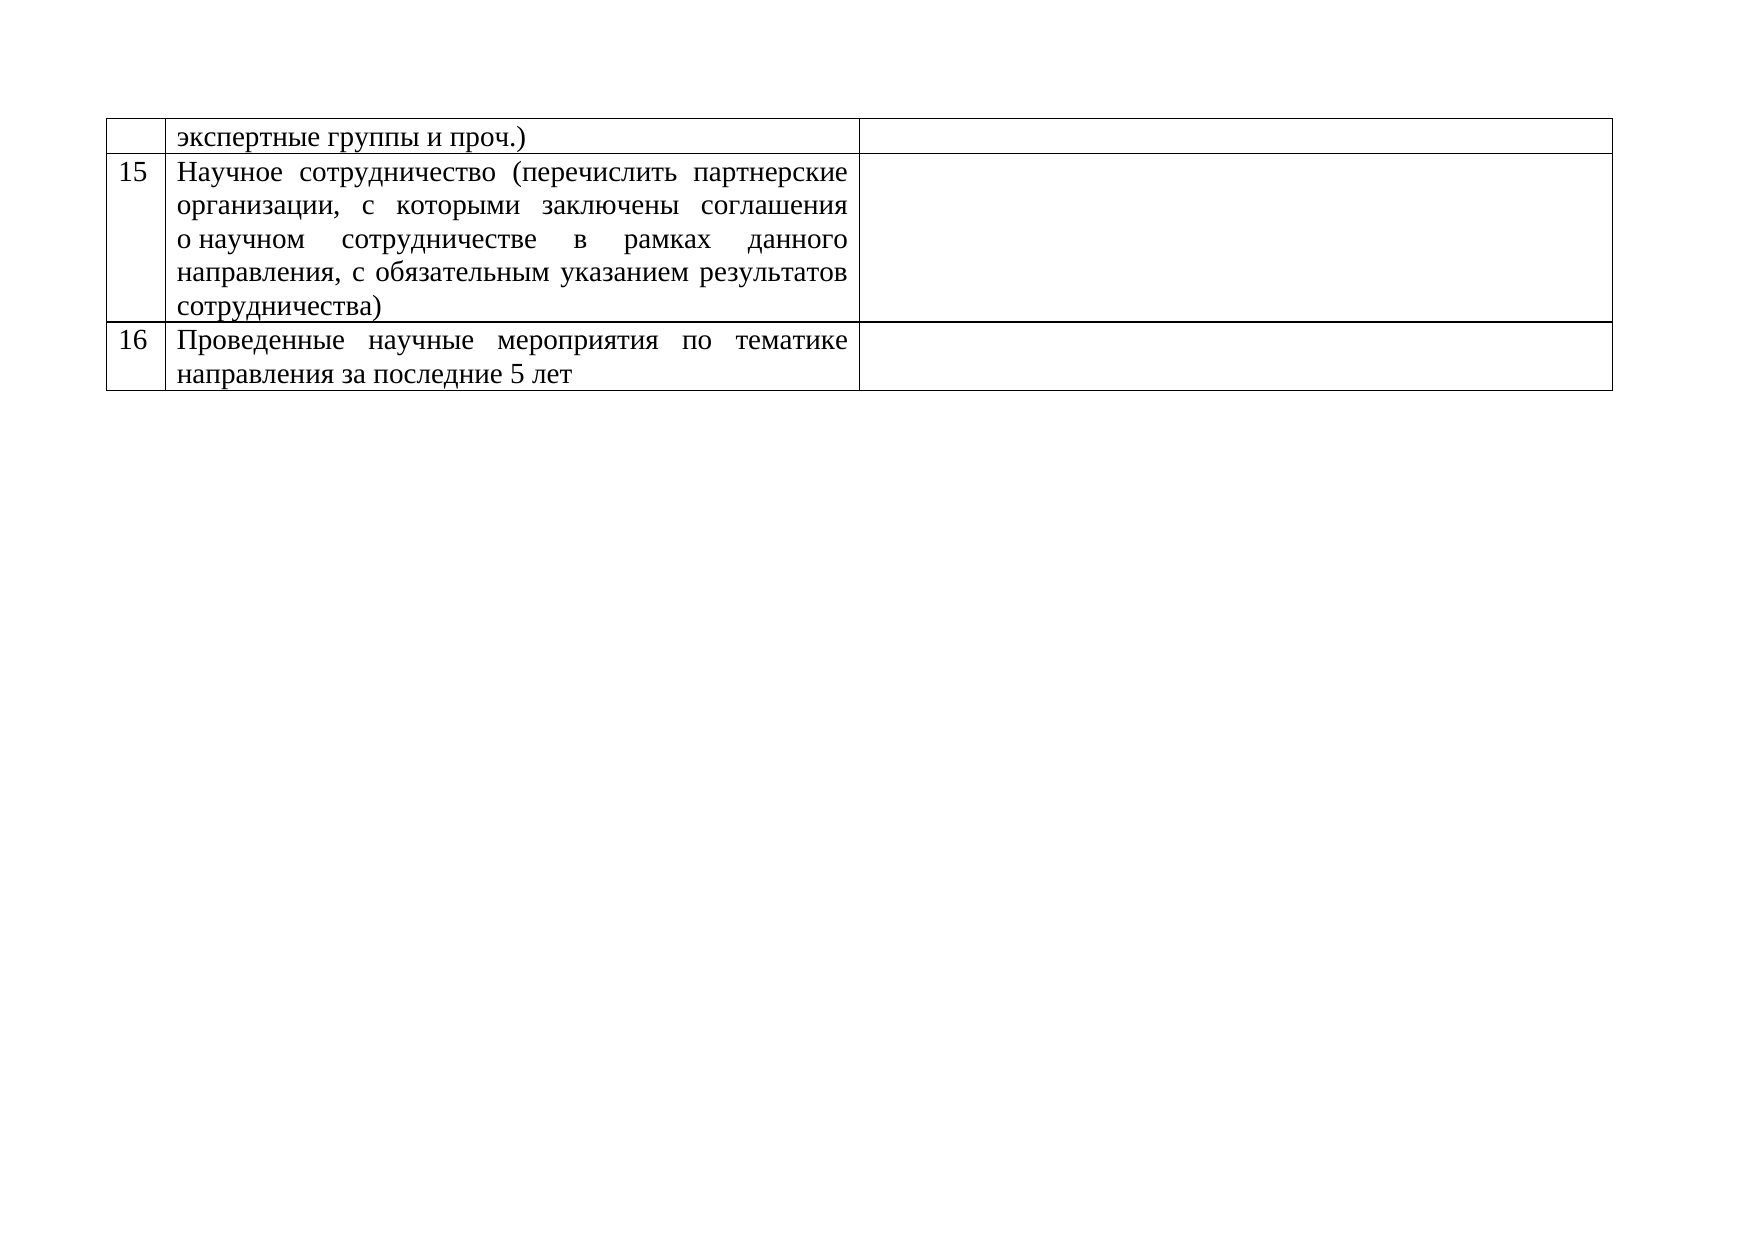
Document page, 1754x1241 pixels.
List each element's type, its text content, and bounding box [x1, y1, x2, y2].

table_cell 15 [107, 154, 165, 321]
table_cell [166, 119, 859, 153]
table_cell Научное сотрудничество (перечислить партнерские организации, с которыми заключены соглашения о научном сотрудничестве в рамках данного направления, с обязательным указанием результатов сотрудничества) [166, 154, 859, 321]
table_cell 16 [107, 323, 165, 389]
table_cell [860, 119, 1612, 153]
table_cell 14 [107, 119, 165, 153]
table_cell [860, 154, 1612, 321]
table_cell Проведенные научные мероприятия по тематике направления за последние 5 лет [166, 323, 859, 389]
table_cell [860, 323, 1612, 389]
